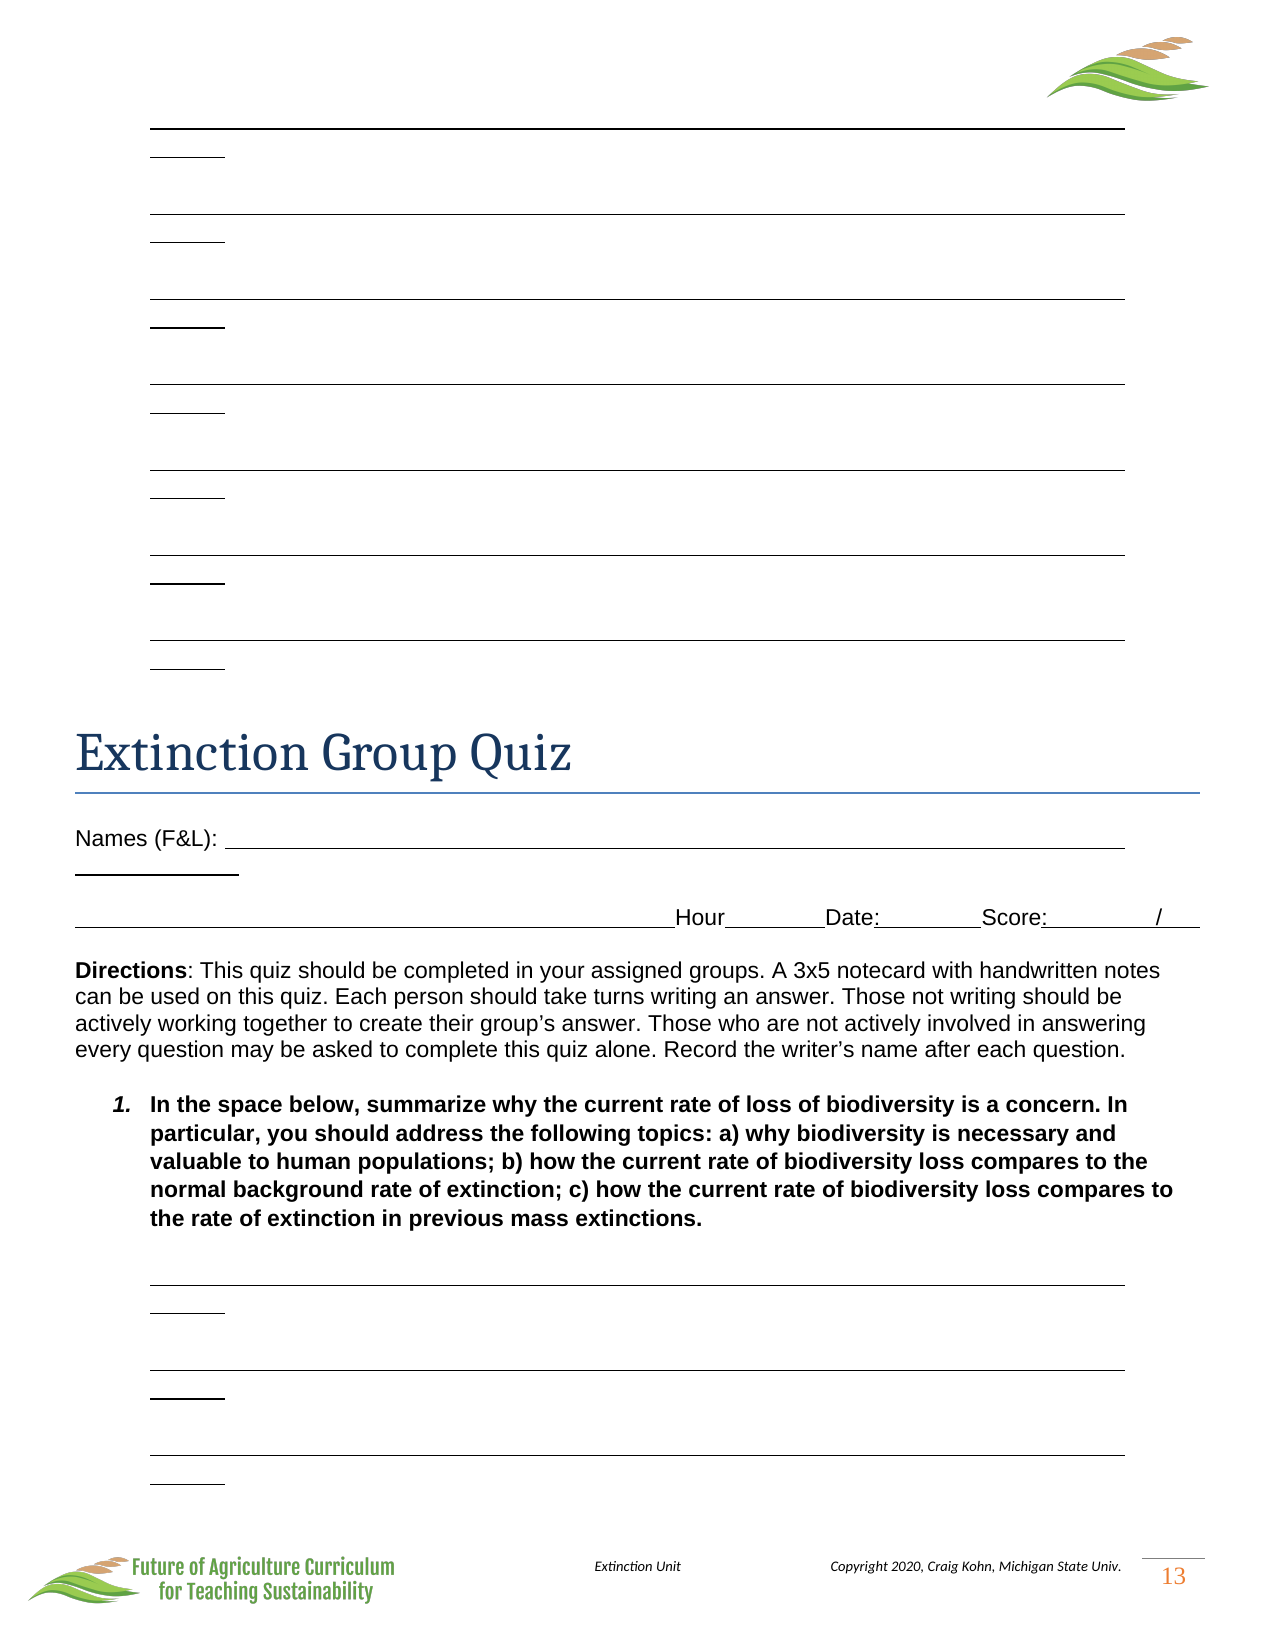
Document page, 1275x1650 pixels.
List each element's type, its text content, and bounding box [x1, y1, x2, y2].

picture [27, 1534, 401, 1628]
text Names (F&L): Hour Date: Score: / [75, 825, 1200, 931]
picture [1043, 37, 1212, 104]
text Directions: This quiz should be completed in your assigned groups. A 3x5 notecard with handwritten notes can be used on this quiz. Each person should take turns writing an answer. Those not writing should be actively working together to create their group’s answer. Those who are not actively involved in answering every question may be asked to complete this quiz alone. Record the writer’s name after each question. [75, 931, 1200, 1091]
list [112, 1091, 1200, 1516]
title Extinction Group Quiz [75, 721, 1200, 792]
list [112, 106, 1200, 702]
